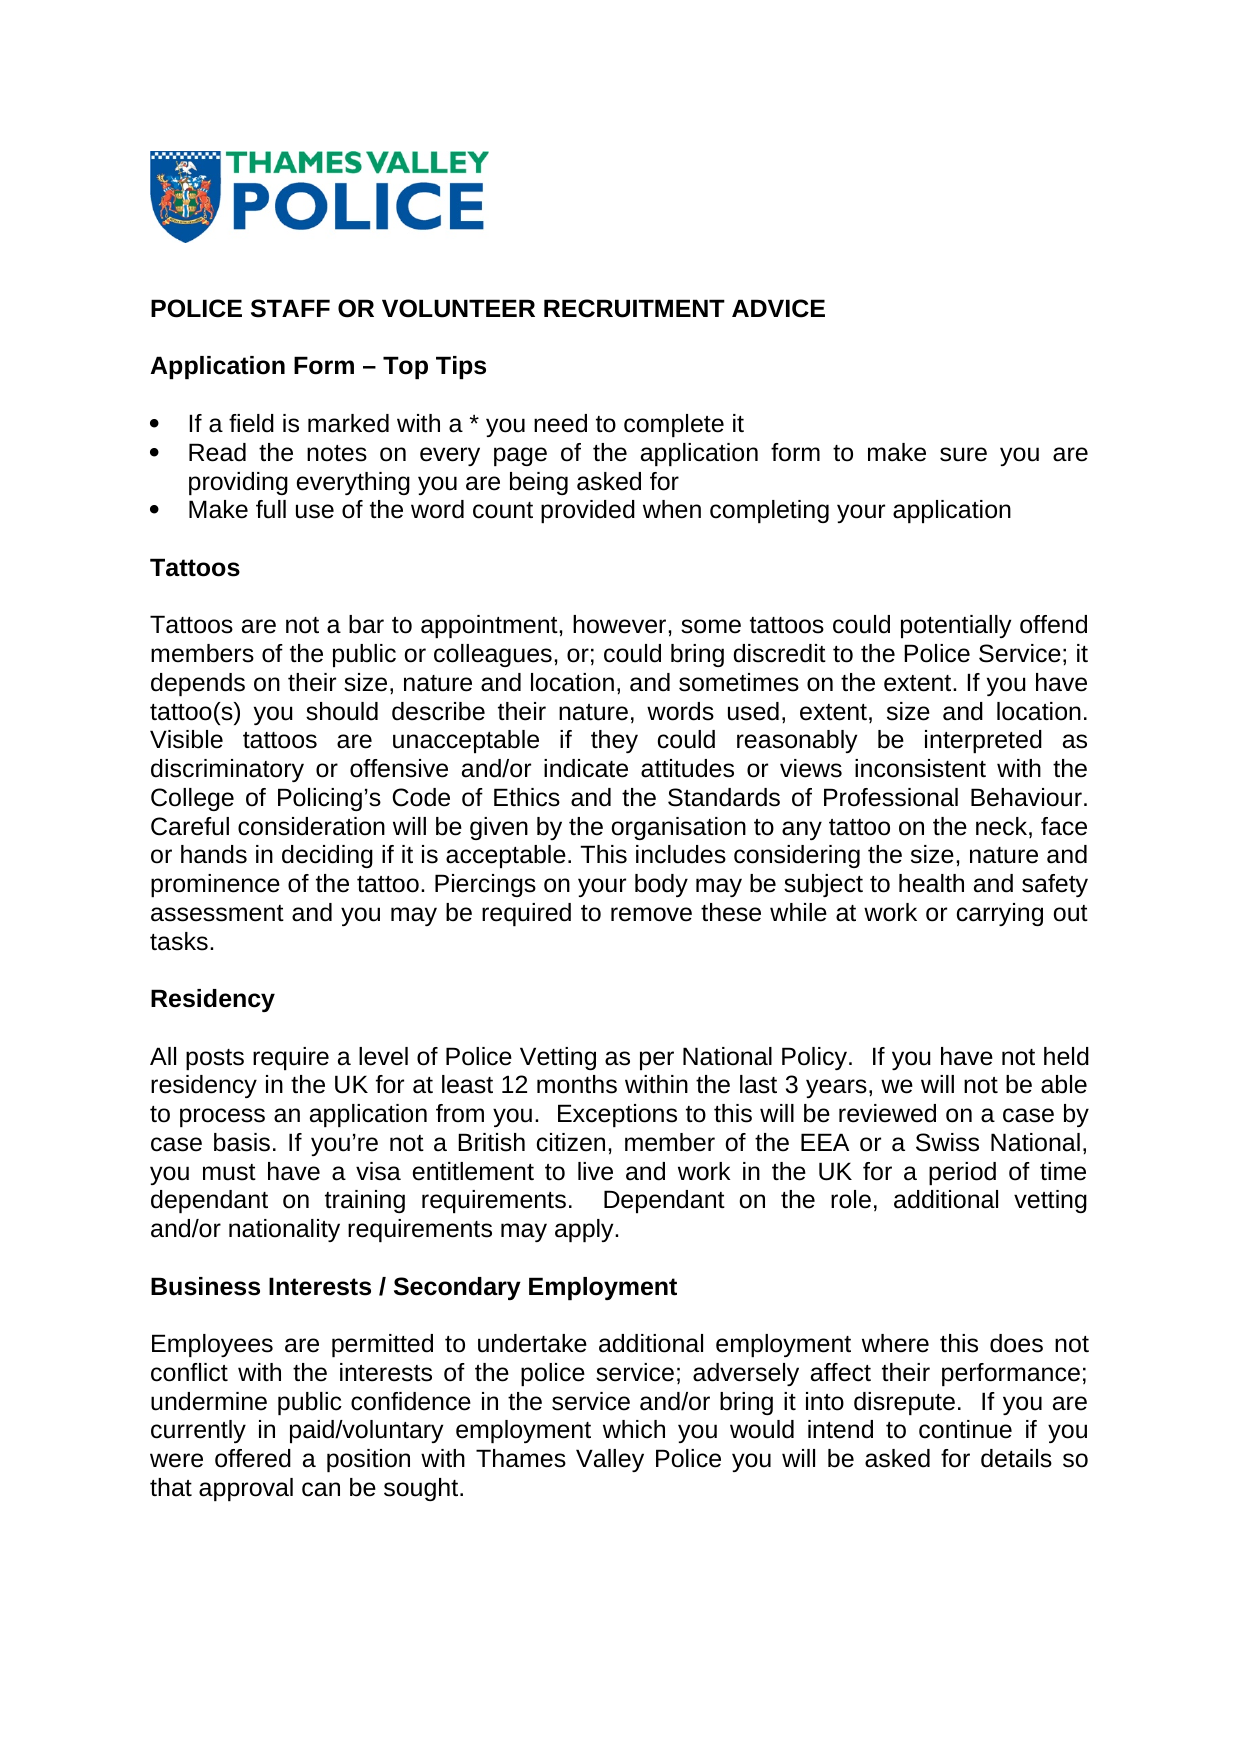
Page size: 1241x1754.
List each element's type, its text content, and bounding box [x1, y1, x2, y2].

text Tattoos are not a bar to appointment, however, some tattoos could potentially offend members of the public or colleagues, or; could bring discredit to the Police Service; it depends on their size, nature and location, and sometimes on the extent. If you have tattoo(s) you should describe their nature, words used, extent, size and location. Visible tattoos are unacceptable if they could reasonably be interpreted as discriminatory or offensive and/or indicate attitudes or views inconsistent with the College of Policing’s Code of Ethics and the Standards of Professional Behaviour. Careful consideration will be given by the organisation to any tattoo on the neck, face or hands in deciding if it is acceptable. This includes considering the size, nature and prominence of the tattoo. Piercings on your body may be subject to health and safety assessment and you may be required to remove these while at work or carrying out tasks. [150, 610, 1090, 955]
text Tattoos [150, 553, 1090, 582]
text POLICE STAFF OR VOLUNTEER RECRUITMENT ADVICE [150, 294, 1090, 322]
text Residency [150, 984, 1090, 1013]
text Employees are permitted to undertake additional employment where this does not conflict with the interests of the police service; adversely affect their performance; undermine public confidence in the service and/or bring it into disrepute. If you are currently in paid/voluntary employment which you would intend to continue if you were offered a position with Thames Valley Police you will be asked for details so that approval can be sought. [150, 1329, 1090, 1502]
list Read the notes on every page of the application form to make sure you are providing everything you are being asked for [150, 438, 1090, 495]
text Business Interests / Secondary Employment [150, 1272, 1090, 1300]
text Application Form – Top Tips [150, 351, 1090, 380]
text All posts require a level of Police Vetting as per National Policy. If you have not held residency in the UK for at least 12 months within the last 3 years, we will not be able to process an application from you. Exceptions to this will be reviewed on a case by case basis. If you’re not a British citizen, member of the EEA or a Swiss National, you must have a visa entitlement to live and work in the UK for a period of time dependant on training requirements. Dependant on the role, additional vetting and/or nationality requirements may apply. [150, 1042, 1090, 1243]
list Make full use of the word count provided when completing your application [150, 495, 1090, 524]
list If a field is marked with a * you need to complete it [150, 409, 1090, 438]
picture [150, 151, 489, 243]
